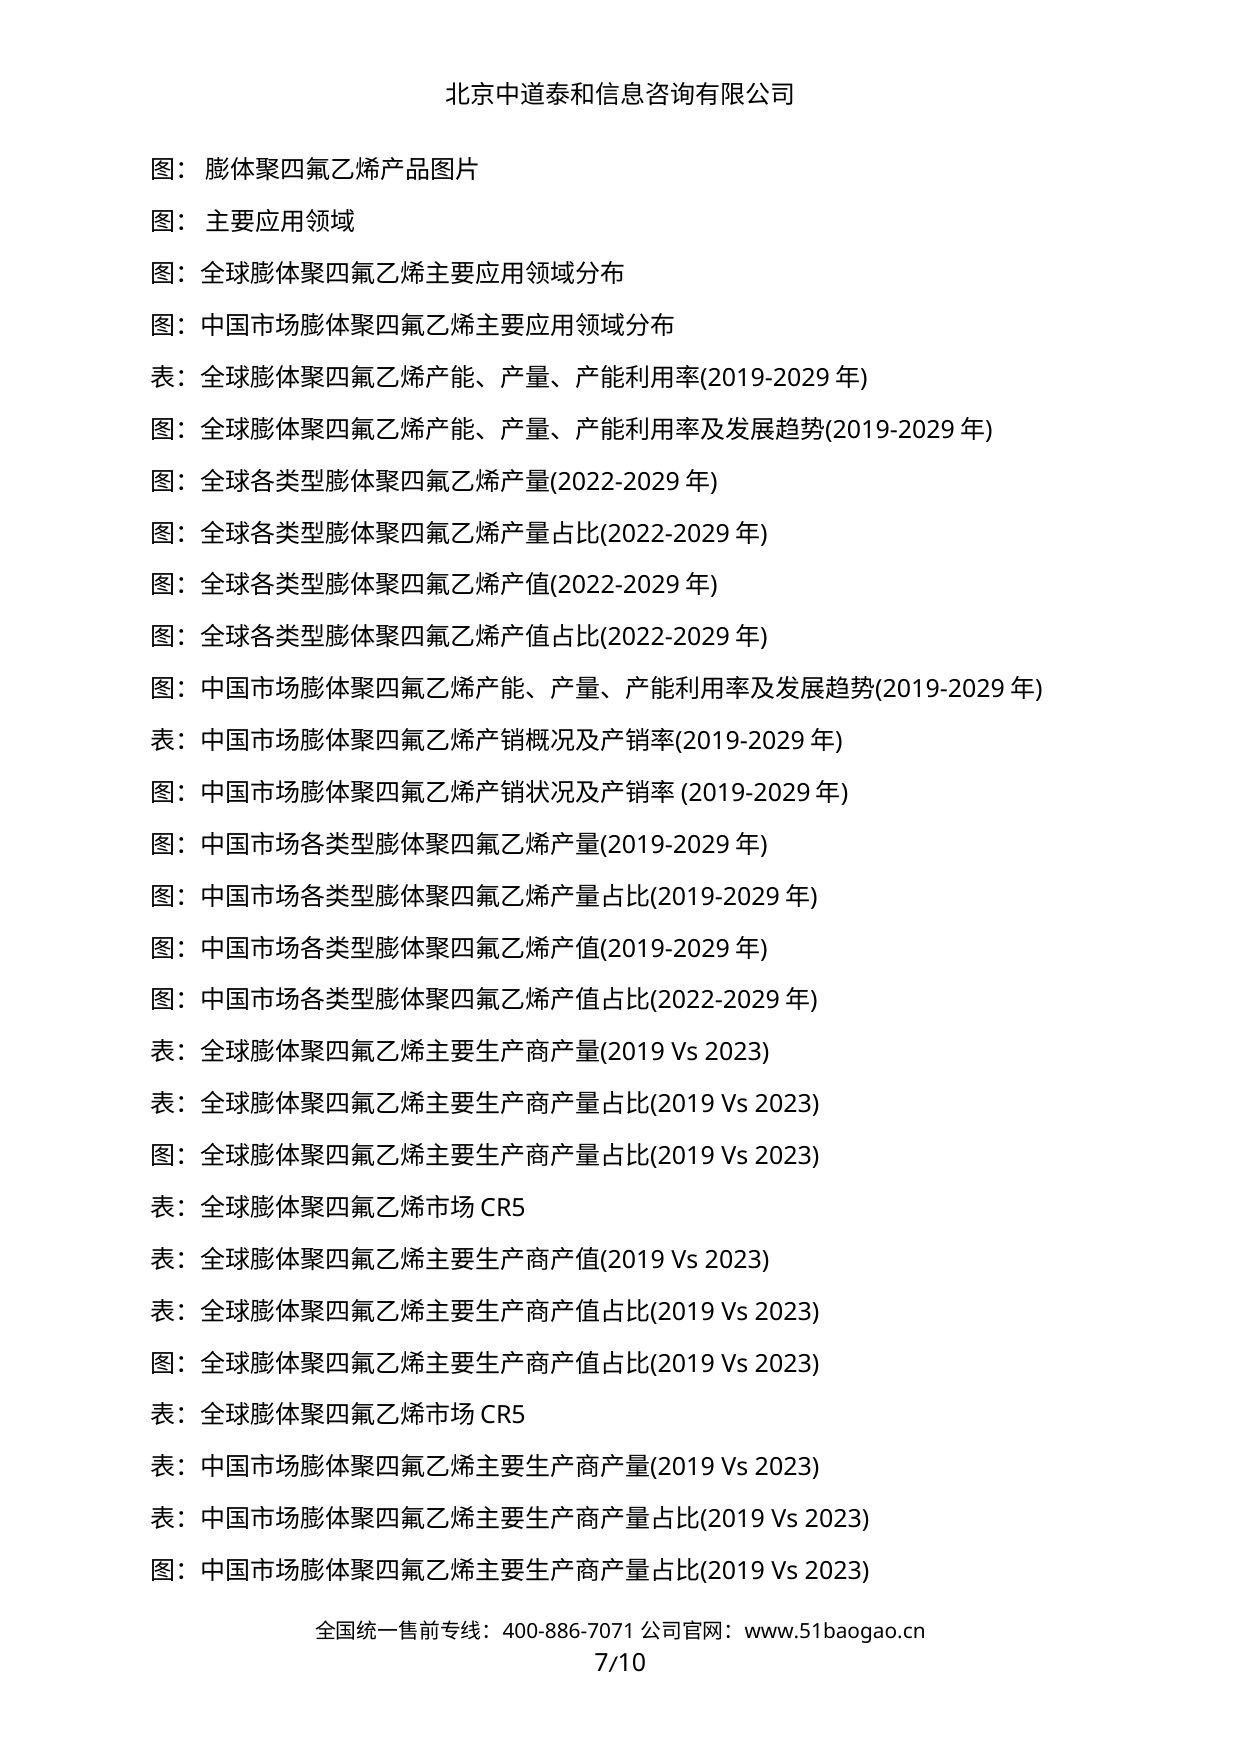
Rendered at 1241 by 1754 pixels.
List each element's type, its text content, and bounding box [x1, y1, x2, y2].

text 图：中国市场膨体聚四氟乙烯产销状况及产销率 (2019-2029年) [150, 772, 1090, 809]
text 表：中国市场膨体聚四氟乙烯主要生产商产量(2019 Vs 2023) [150, 1447, 1090, 1483]
text 图：全球膨体聚四氟乙烯主要生产商产量占比(2019 Vs 2023) [150, 1136, 1090, 1172]
text 图：全球膨体聚四氟乙烯主要生产商产值占比(2019 Vs 2023) [150, 1343, 1090, 1379]
text 图：中国市场各类型膨体聚四氟乙烯产值占比(2022-2029年) [150, 980, 1090, 1016]
text 图：全球膨体聚四氟乙烯主要应用领域分布 [150, 254, 1090, 290]
text 图：中国市场膨体聚四氟乙烯产能、产量、产能利用率及发展趋势(2019-2029年) [150, 669, 1090, 705]
text 图：全球各类型膨体聚四氟乙烯产量(2022-2029年) [150, 461, 1090, 497]
text 图：全球各类型膨体聚四氟乙烯产量占比(2022-2029年) [150, 513, 1090, 549]
text 表：中国市场膨体聚四氟乙烯产销概况及产销率(2019-2029年) [150, 721, 1090, 757]
text 表：全球膨体聚四氟乙烯主要生产商产值(2019 Vs 2023) [150, 1239, 1090, 1276]
text 表：全球膨体聚四氟乙烯市场CR5 [150, 1395, 1090, 1431]
text 表：全球膨体聚四氟乙烯主要生产商产量占比(2019 Vs 2023) [150, 1084, 1090, 1120]
text 图：全球各类型膨体聚四氟乙烯产值占比(2022-2029年) [150, 617, 1090, 653]
text 图：中国市场膨体聚四氟乙烯主要生产商产量占比(2019 Vs 2023) [150, 1551, 1090, 1587]
text 图：全球膨体聚四氟乙烯产能、产量、产能利用率及发展趋势(2019-2029年) [150, 409, 1090, 446]
text 表：全球膨体聚四氟乙烯主要生产商产量(2019 Vs 2023) [150, 1032, 1090, 1068]
text 图：中国市场各类型膨体聚四氟乙烯产值(2019-2029年) [150, 928, 1090, 964]
text 表：全球膨体聚四氟乙烯产能、产量、产能利用率(2019-2029年) [150, 357, 1090, 394]
text 图：中国市场各类型膨体聚四氟乙烯产量(2019-2029年) [150, 824, 1090, 861]
text 表：全球膨体聚四氟乙烯主要生产商产值占比(2019 Vs 2023) [150, 1291, 1090, 1327]
text 图：全球各类型膨体聚四氟乙烯产值(2022-2029年) [150, 565, 1090, 601]
text 表：全球膨体聚四氟乙烯市场CR5 [150, 1187, 1090, 1224]
text 图：中国市场膨体聚四氟乙烯主要应用领域分布 [150, 306, 1090, 342]
text 表：中国市场膨体聚四氟乙烯主要生产商产量占比(2019 Vs 2023) [150, 1499, 1090, 1535]
text 图： 主要应用领域 [150, 202, 1090, 238]
text 图：中国市场各类型膨体聚四氟乙烯产量占比(2019-2029年) [150, 876, 1090, 912]
text 图： 膨体聚四氟乙烯产品图片 [150, 150, 1090, 186]
